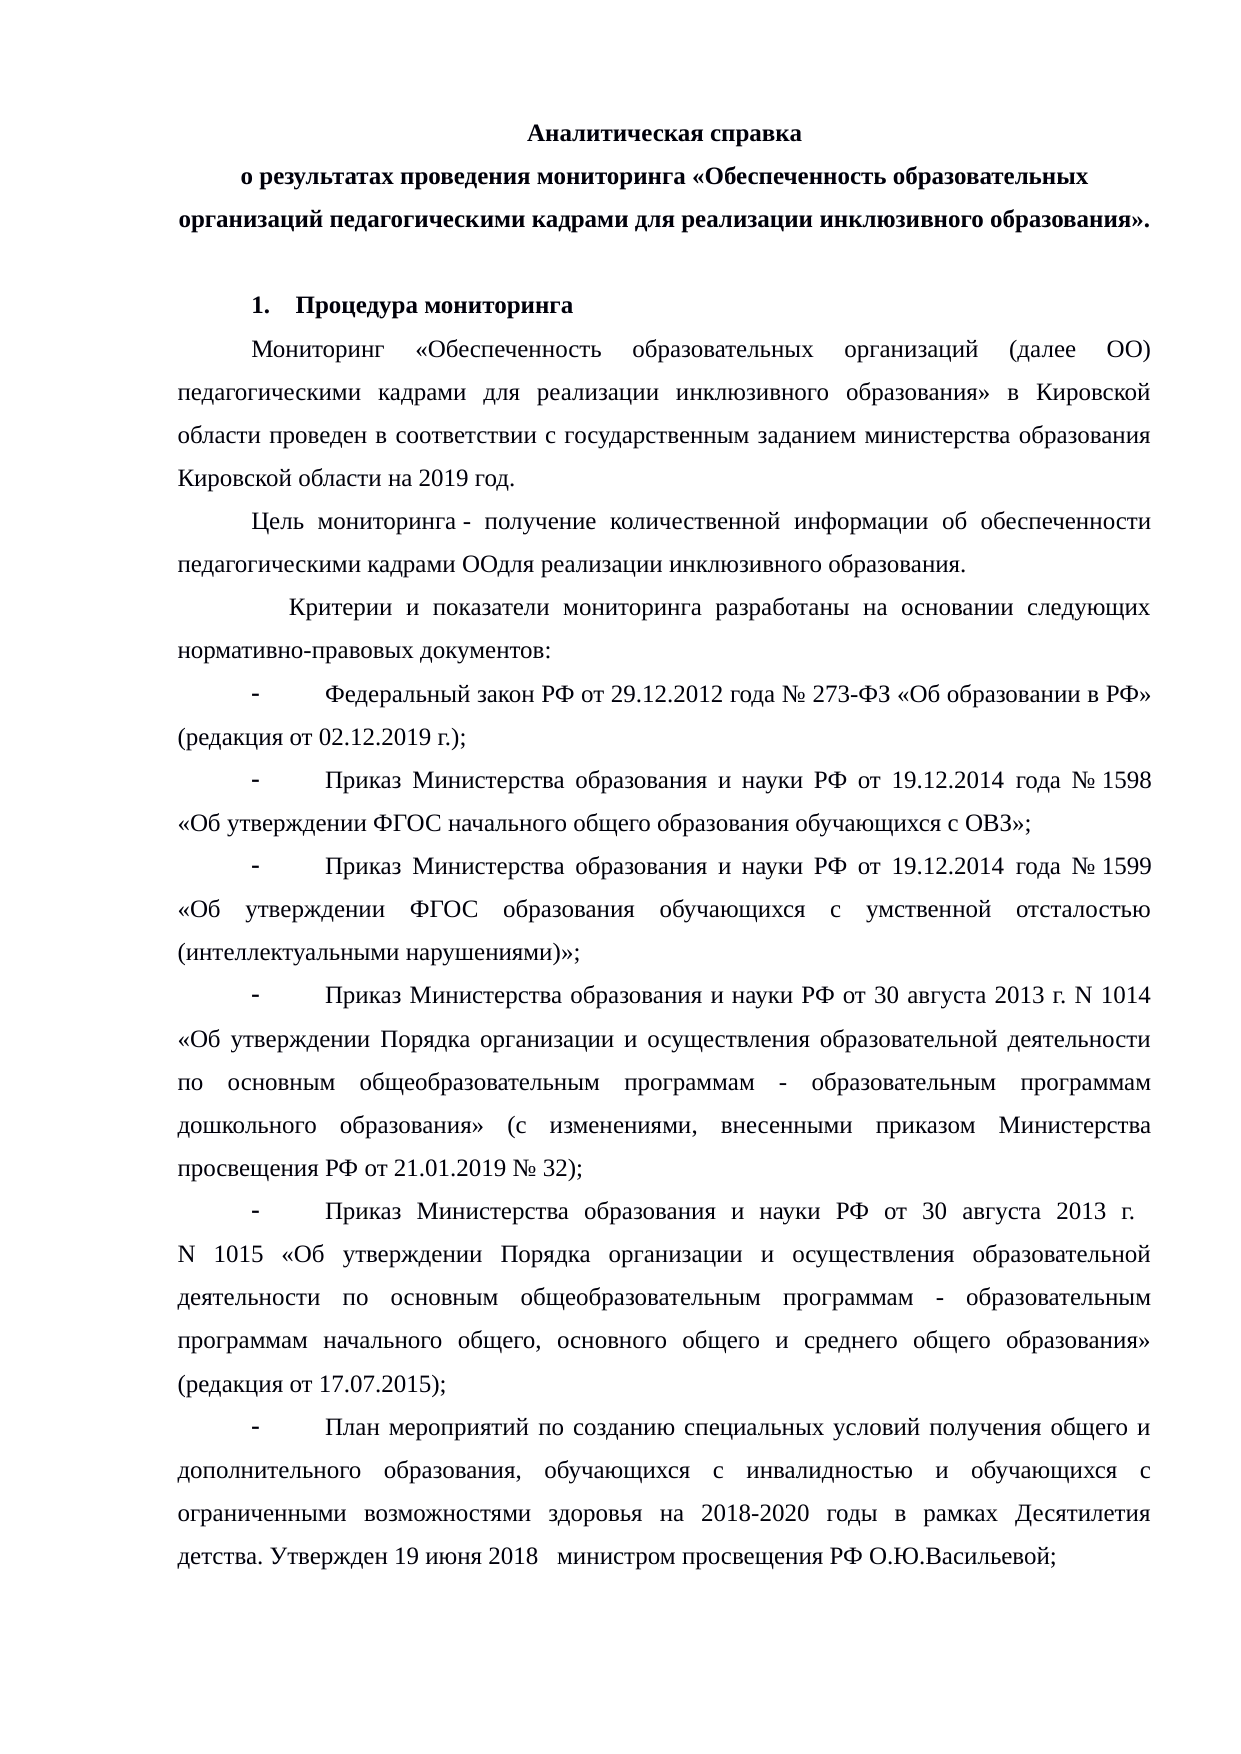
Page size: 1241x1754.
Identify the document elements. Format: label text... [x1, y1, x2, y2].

list Приказ Министерства образования и науки РФ от 30 августа 2013 г. N 1014 «Об утверждении Порядка организации и осуществления образовательной деятельности по основным общеобразовательным программам - образовательным программам дошкольного образования» (с изменениями, внесенными приказом Министерства просвещения РФ от 21.01.2019 № 32); [177, 981, 1152, 1182]
list Процедура мониторинга [177, 291, 1152, 319]
list Приказ Министерства образования и науки РФ от 19.12.2014 года № 1599 «Об утверждении ФГОС образования обучающихся с умственной отсталостью (интеллектуальными нарушениями)»; [177, 851, 1152, 966]
list Приказ Министерства образования и науки РФ от 30 августа 2013 г. N 1015 «Об утверждении Порядка организации и осуществления образовательной деятельности по основным общеобразовательным программам - образовательным программам начального общего, основного общего и среднего общего образования» (редакция от 17.07.2015); [177, 1196, 1152, 1397]
list Федеральный закон РФ от 29.12.2012 года № 273-ФЗ «Об образовании в РФ» (редакция от 02.12.2019 г.); [177, 679, 1152, 751]
list План мероприятий по созданию специальных условий получения общего и дополнительного образования, обучающихся с инвалидностью и обучающихся с ограниченными возможностями здоровья на 2018-2020 годы в рамках Десятилетия детства. Утвержден 19 июня 2018 министром просвещения РФ О.Ю.Васильевой; [177, 1412, 1152, 1570]
list Приказ Министерства образования и науки РФ от 19.12.2014 года № 1598 «Об утверждении ФГОС начального общего образования обучающихся с ОВЗ»; [177, 765, 1152, 837]
text Мониторинг «Обеспеченность образовательных организаций (далее ОО) педагогическими кадрами для реализации инклюзивного образования» в Кировской области проведен в соответствии с государственным заданием министерства образования Кировской области на 2019 год. [177, 334, 1152, 492]
text Цель мониторинга - получение количественной информации об обеспеченности педагогическими кадрами ООдля реализации инклюзивного образования. [177, 506, 1152, 578]
text Аналитическая справка [177, 118, 1152, 147]
text о результатах проведения мониторинга «Обеспеченность образовательных организаций педагогическими кадрами для реализации инклюзивного образования». [177, 161, 1152, 233]
text Критерии и показатели мониторинга разработаны на основании следующих нормативно-правовых документов: [177, 592, 1152, 664]
